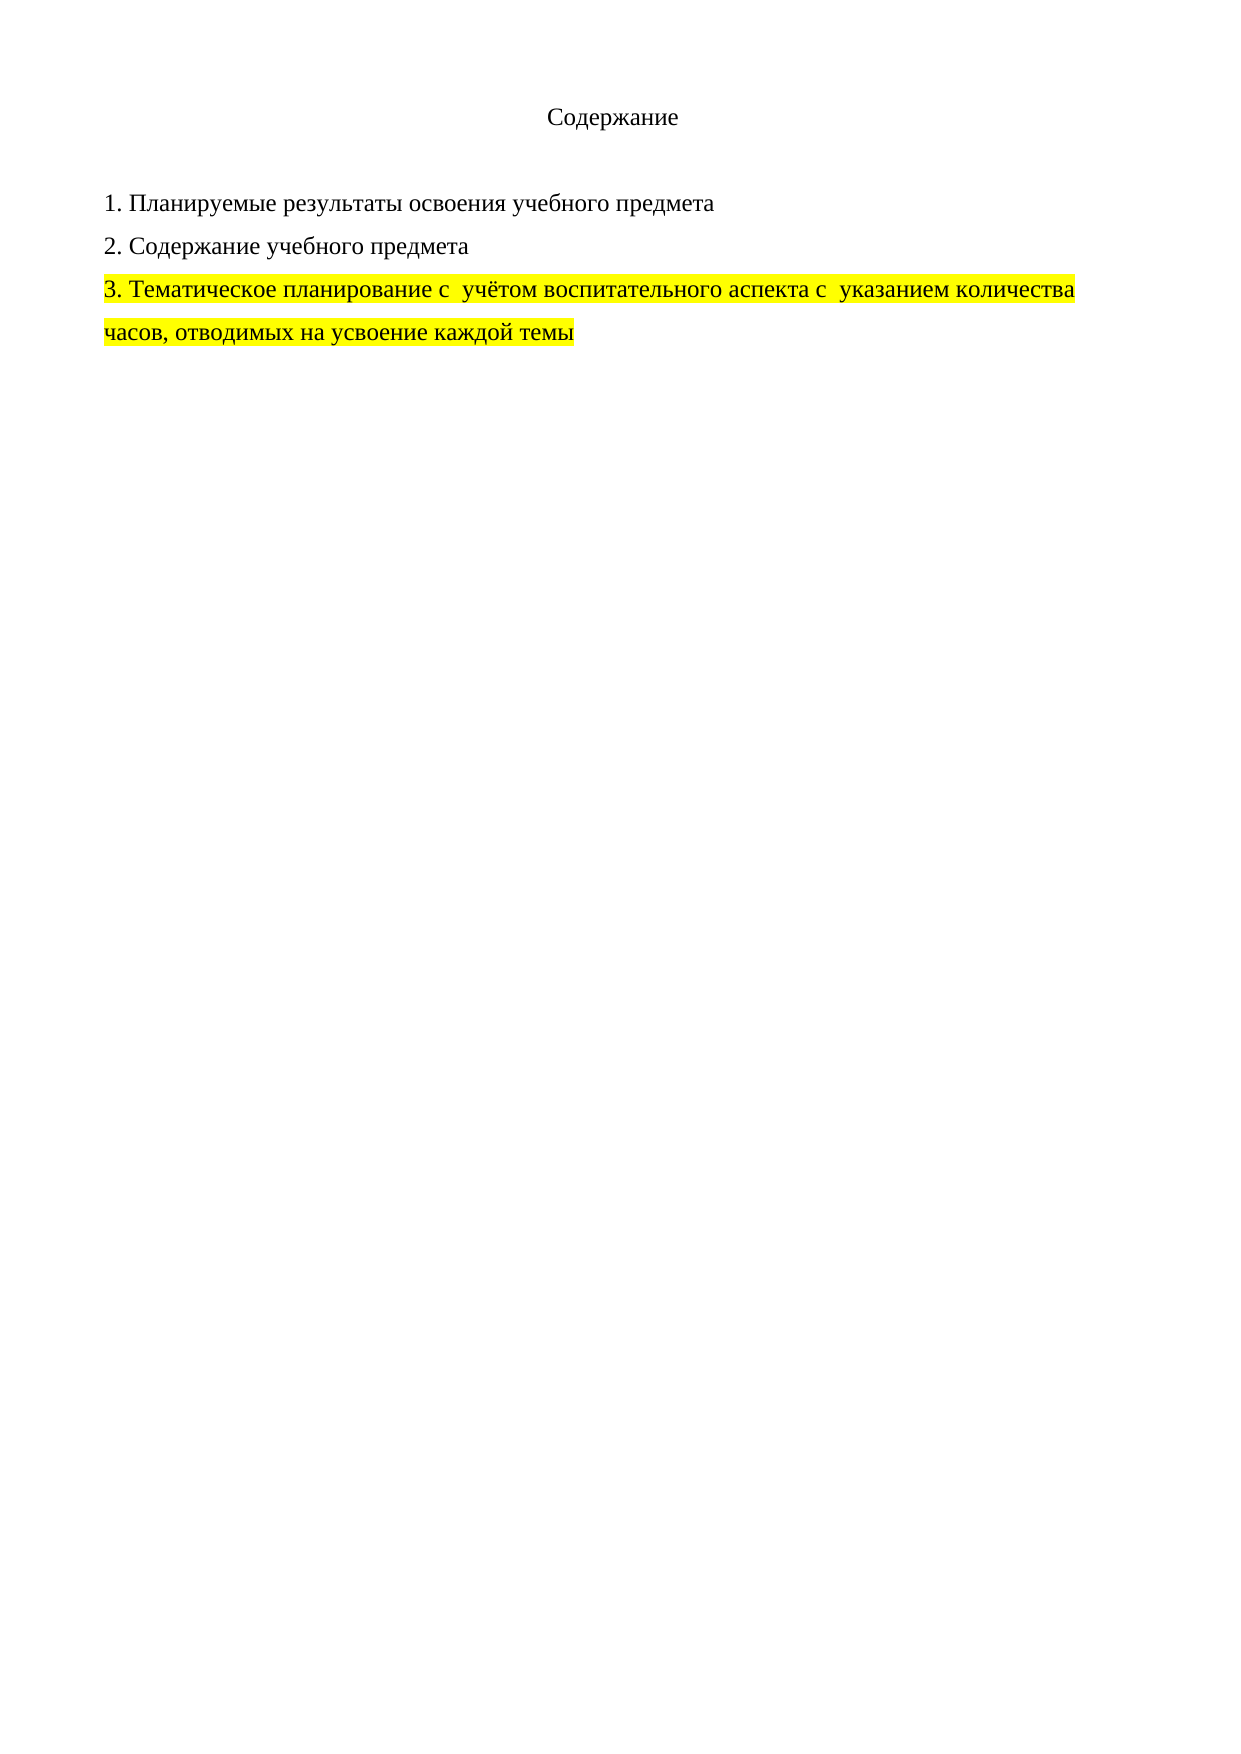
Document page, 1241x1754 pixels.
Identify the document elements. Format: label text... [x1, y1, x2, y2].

text 1. Планируемые результаты освоения учебного предмета [103, 188, 1122, 217]
text Содержание [103, 102, 1122, 131]
text 3. Тематическое планирование с учётом воспитательного аспекта с указанием количества часов, отводимых на усвоение каждой темы [103, 274, 1122, 346]
text 2. Содержание учебного предмета [103, 231, 1122, 260]
